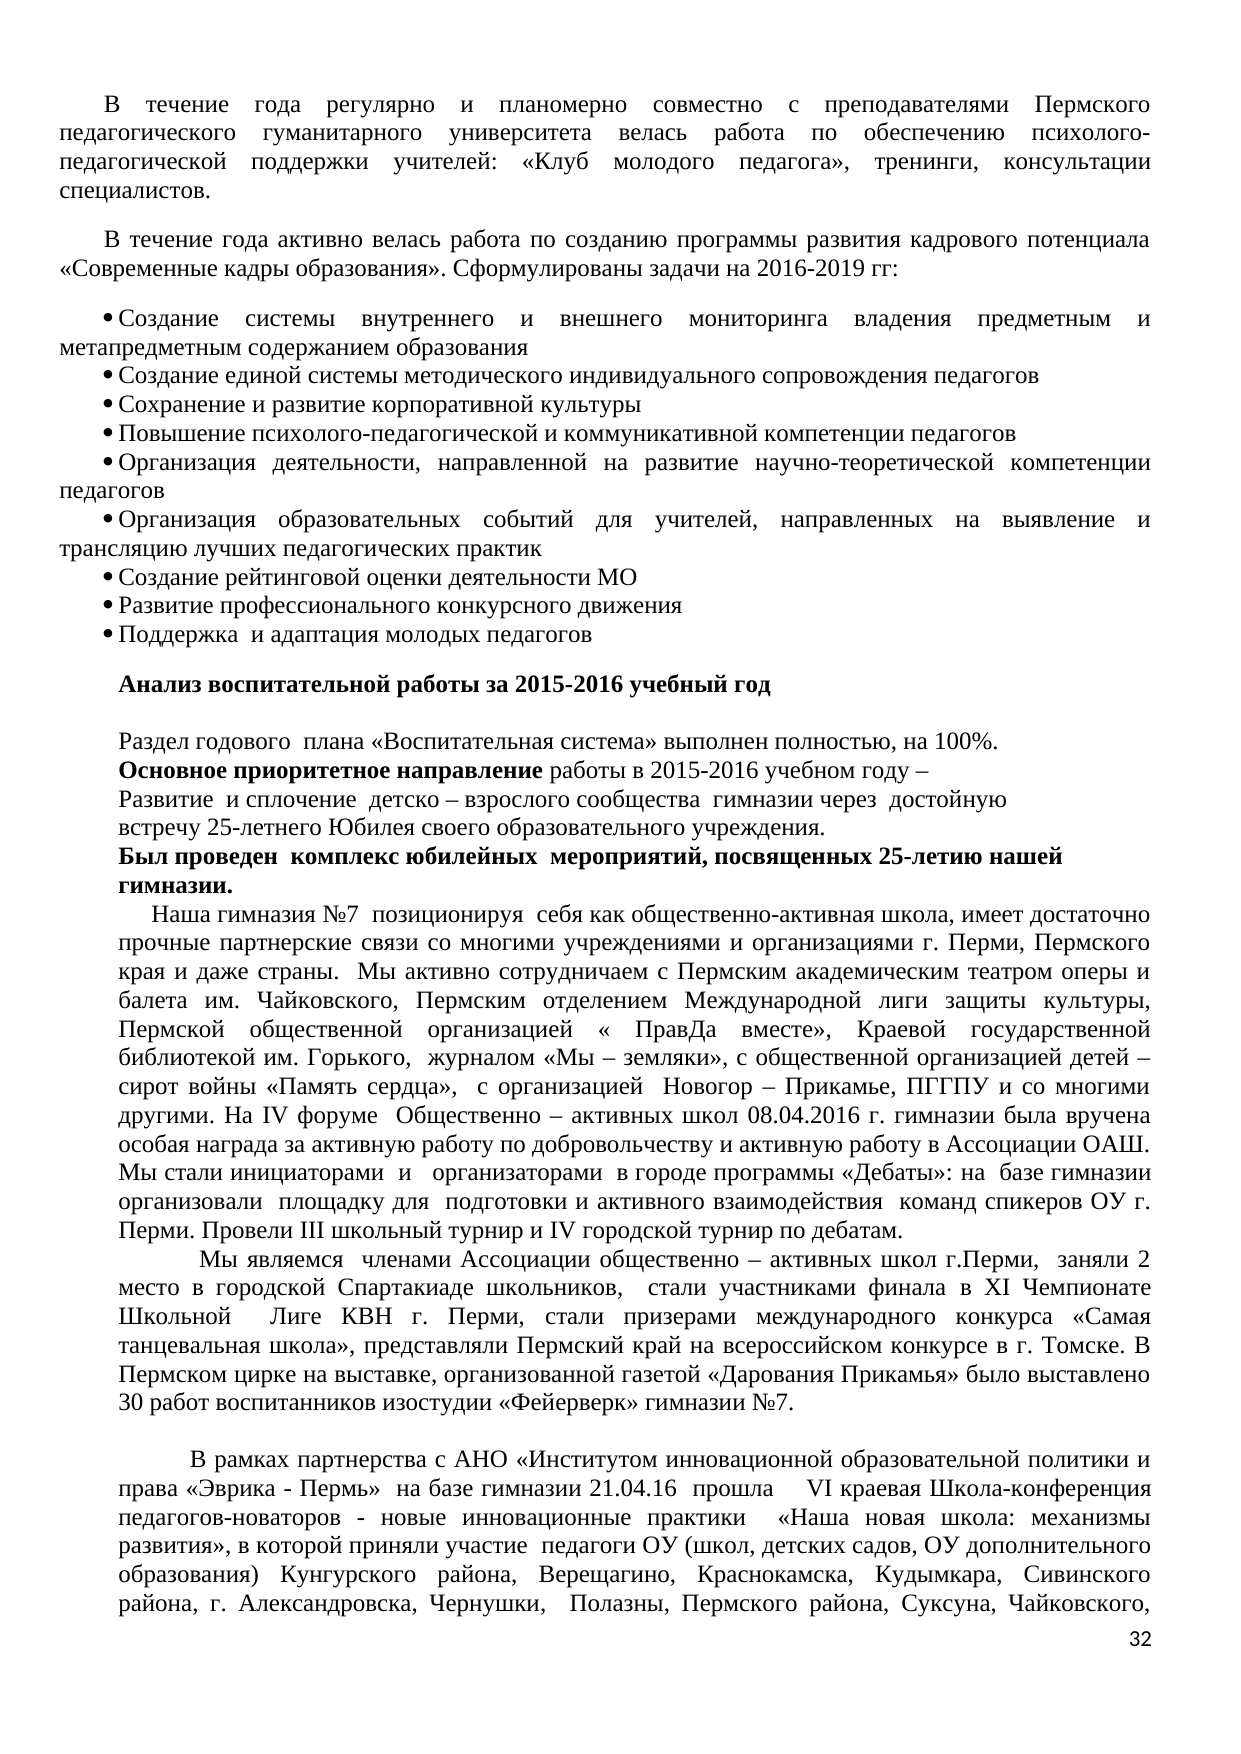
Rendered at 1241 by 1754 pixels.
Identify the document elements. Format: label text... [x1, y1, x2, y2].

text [118, 1444, 1152, 1617]
list Повышение психолого-педагогической и коммуникативной компетенции педагогов [59, 418, 1152, 447]
text Мы являемся членами Ассоциации общественно – активных школ г.Перми, заняли 2 место в городской Спартакиаде школьников, стали участниками финала в XI Чемпионате Школьной Лиге КВН г. Перми, стали призерами международного конкурса «Самая танцевальная школа», представляли Пермский край на всероссийском конкурсе в г. Томске. В Пермском цирке на выставке, организованной газетой «Дарования Прикамья» было выставлено 30 работ воспитанников изостудии «Фейерверк» гимназии №7. [118, 1244, 1152, 1416]
list Развитие профессионального конкурсного движения [59, 590, 1152, 619]
list Организация образовательных событий для учителей, направленных на выявление и трансляцию лучших педагогических практик [59, 504, 1152, 562]
list Создание единой системы методического индивидуального сопровождения педагогов [59, 360, 1152, 389]
text Основное приоритетное направление работы в 2015-2016 учебном году – Развитие и сплочение детско – взрослого сообщества гимназии через достойную встречу 25-летнего Юбилея своего образовательного учреждения. [118, 755, 1019, 841]
list Создание системы внутреннего и внешнего мониторинга владения предметным и метапредметным содержанием образования [59, 303, 1152, 360]
text В течение года регулярно и планомерно совместно с преподавателями Пермского педагогического гуманитарного университета велась работа по обеспечению психолого-педагогической поддержки учителей: «Клуб молодого педагога», тренинги, консультации специалистов. [59, 89, 1152, 204]
list Создание рейтинговой оценки деятельности МО [59, 562, 1152, 590]
list Сохранение и развитие корпоративной культуры [59, 389, 1152, 418]
text Раздел годового плана «Воспитательная система» выполнен полностью, на 100%. [118, 726, 1152, 755]
text Анализ воспитательной работы за 2015-2016 учебный год [59, 669, 1152, 697]
text Наша гимназия №7 позиционируя себя как общественно-активная школа, имеет достаточно прочные партнерские связи со многими учреждениями и организациями г. Перми, Пермского края и даже страны. Мы активно сотрудничаем с Пермским академическим театром оперы и балета им. Чайковского, Пермским отделением Международной лиги защиты культуры, Пермской общественной организацией « ПравДа вместе», Краевой государственной библиотекой им. Горького, журналом «Мы – земляки», с общественной организацией детей – сирот войны «Память сердца», с организацией Новогор – Прикамье, ПГГПУ и со многими другими. На IV форуме Общественно – активных школ 08.04.2016 г. гимназии была вручена особая награда за активную работу по добровольчеству и активную работу в Ассоциации ОАШ. Мы стали инициаторами и организаторами в городе программы «Дебаты»: на базе гимназии организовали площадку для подготовки и активного взаимодействия команд спикеров ОУ г. Перми. Провели III школьный турнир и IV городской турнир по дебатам. [118, 899, 1152, 1244]
text Был проведен комплекс юбилейных мероприятий, посвященных 25-летию нашей гимназии. [118, 841, 1152, 899]
text В течение года активно велась работа по созданию программы развития кадрового потенциала «Современные кадры образования». Сформулированы задачи на 2016-2019 гг: [59, 224, 1152, 282]
list Поддержка и адаптация молодых педагогов [59, 619, 1152, 648]
list Организация деятельности, направленной на развитие научно-теоретической компетенции педагогов [59, 447, 1152, 504]
